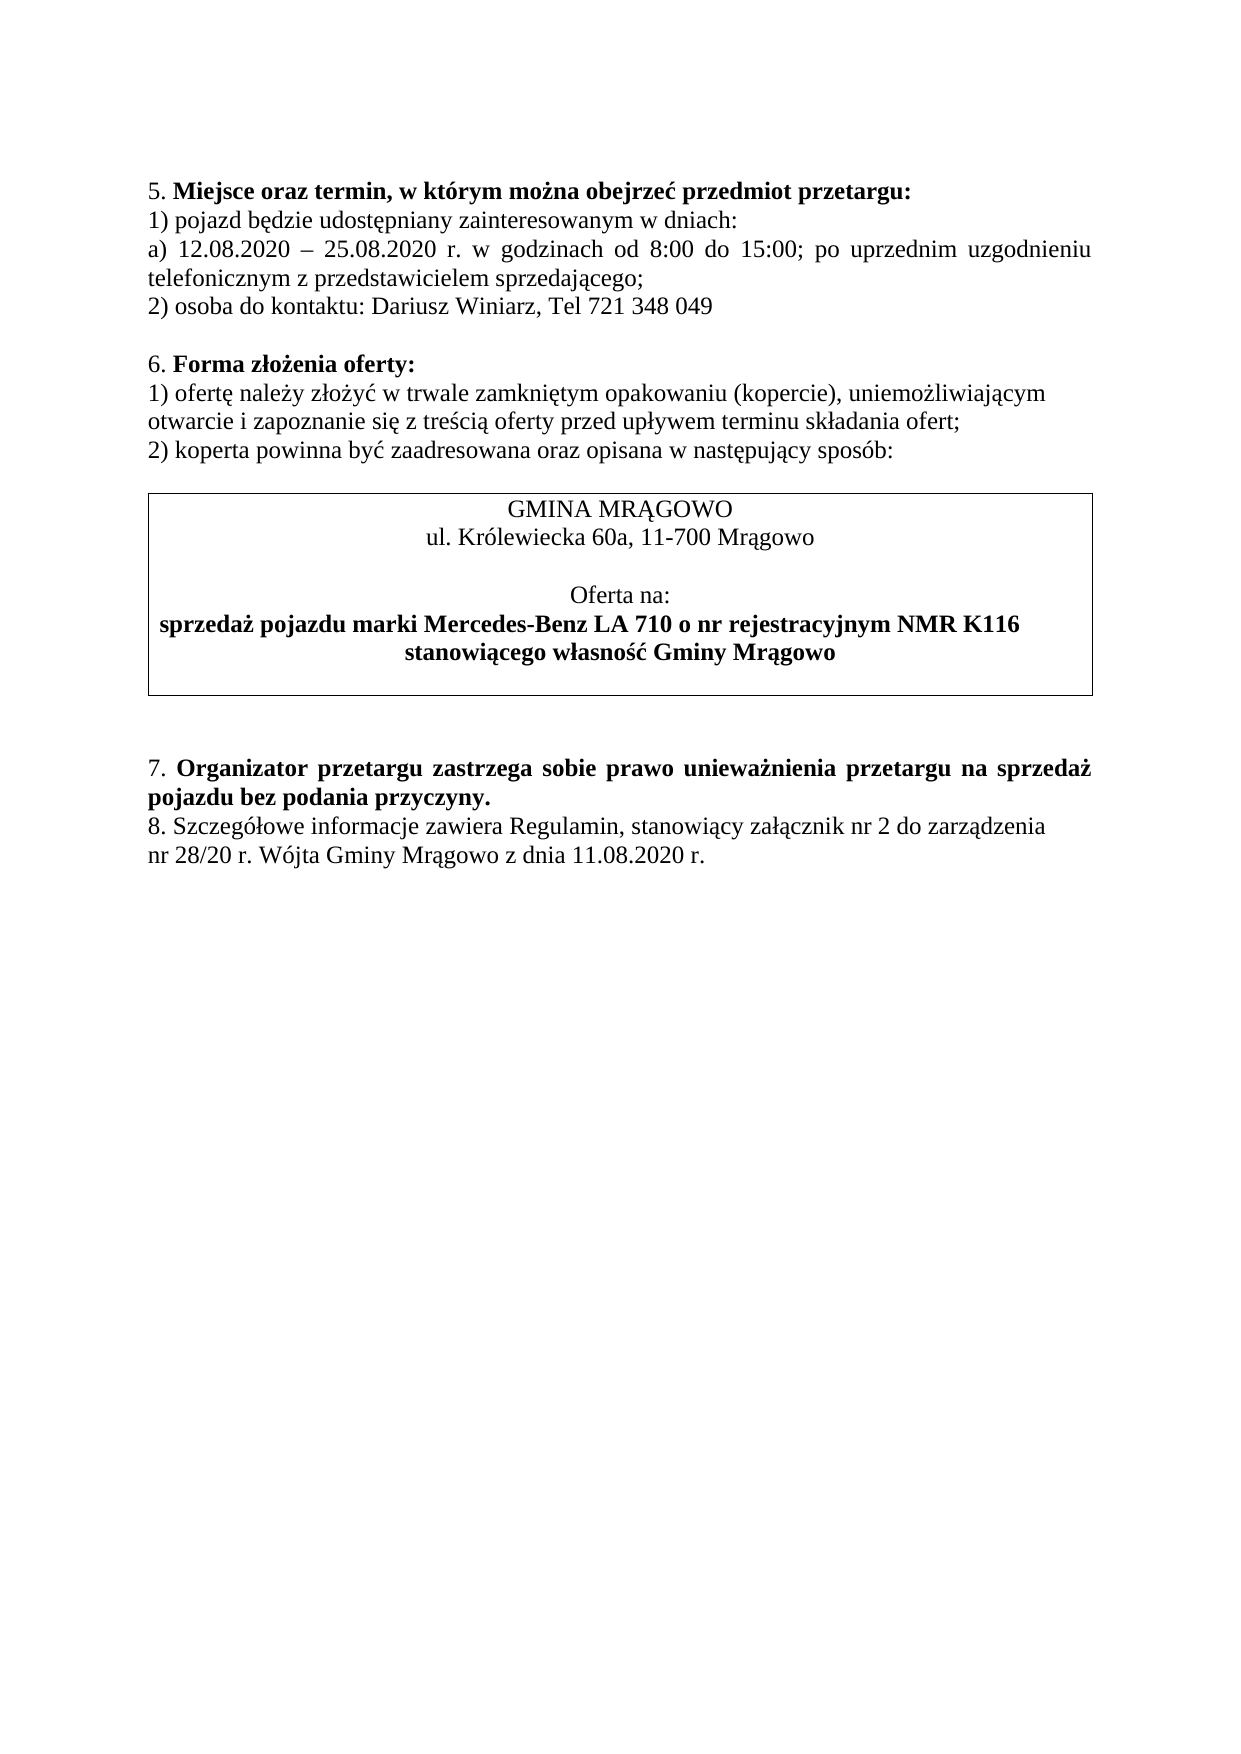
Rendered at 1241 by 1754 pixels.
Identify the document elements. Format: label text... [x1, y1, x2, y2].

text 1) pojazd będzie udostępniany zainteresowanym w dniach: [148, 205, 1093, 234]
text 2) koperta powinna być zaadresowana oraz opisana w następujący sposób: [148, 435, 1093, 464]
text 6. Forma złożenia oferty: [148, 349, 1093, 378]
text nr 28/20 r. Wójta Gminy Mrągowo z dnia 11.08.2020 r. [148, 840, 1093, 868]
text 2) osoba do kontaktu: Dariusz Winiarz, Tel 721 348 049 [148, 291, 1093, 320]
text 7. Organizator przetargu zastrzega sobie prawo unieważnienia przetargu na sprzedaż pojazdu bez podania przyczyny. [148, 753, 1093, 811]
text 1) ofertę należy złożyć w trwale zamkniętym opakowaniu (kopercie), uniemożliwiającym [148, 378, 1093, 406]
text a) 12.08.2020 – 25.08.2020 r. w godzinach od 8:00 do 15:00; po uprzednim uzgodnieniu telefonicznym z przedstawicielem sprzedającego; [148, 234, 1093, 291]
text otwarcie i zapoznanie się z treścią oferty przed upływem terminu składania ofert; [148, 406, 1093, 435]
text 8. Szczegółowe informacje zawiera Regulamin, stanowiący załącznik nr 2 do zarządzenia [148, 811, 1093, 840]
table_header GMINA MRĄGOWO ul. Królewiecka 60a, 11-700 Mrągowo Oferta na: sprzedaż pojazdu marki Mercedes-Benz LA 710 o nr rejestracyjnym NMR K116 stanowiącego własność Gminy Mrągowo [149, 494, 1092, 695]
text 5. Miejsce oraz termin, w którym można obejrzeć przedmiot przetargu: [148, 176, 1093, 205]
